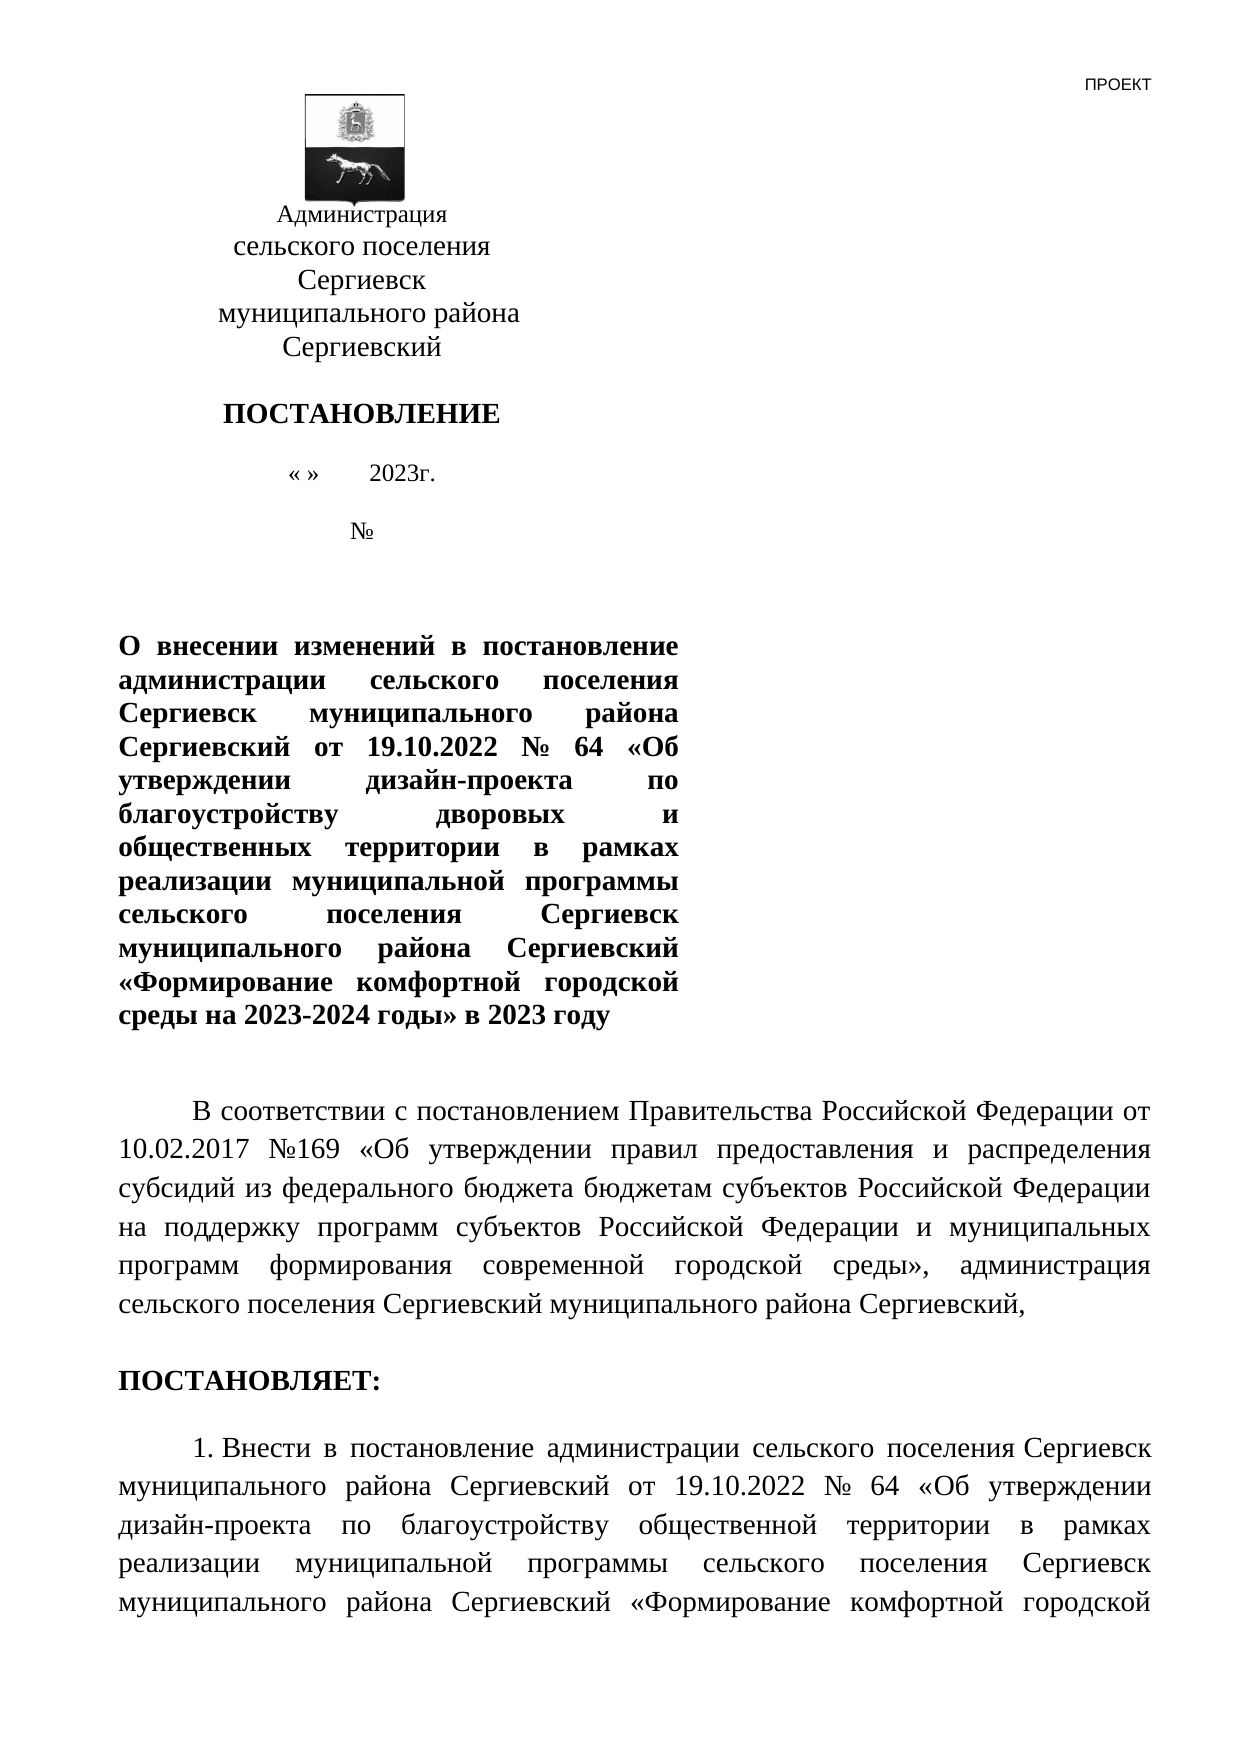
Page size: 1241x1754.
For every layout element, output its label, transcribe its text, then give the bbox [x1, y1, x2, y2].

text О внесении изменений в постановление администрации сельского поселения Сергиевск муниципального района Сергиевский от 19.10.2022 № 64 «Об утверждении дизайн-проекта по благоустройству дворовых и общественных территории в рамках реализации муниципальной программы сельского поселения Сергиевск муниципального района Сергиевский «Формирование комфортной городской среды на 2023-2024 годы» в 2023 году [118, 628, 679, 1031]
text В соответствии с постановлением Правительства Российской Федерации от 10.02.2017 №169 «Об утверждении правил предоставления и распределения субсидий из федерального бюджета бюджетам субъектов Российской Федерации на поддержку программ субъектов Российской Федерации и муниципальных программ формирования современной городской среды», администрация сельского поселения Сергиевский муниципального района Сергиевский, [118, 1093, 1152, 1319]
text ПОСТАНОВЛЯЕТ: [29, 1363, 1152, 1396]
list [118, 1430, 1152, 1618]
